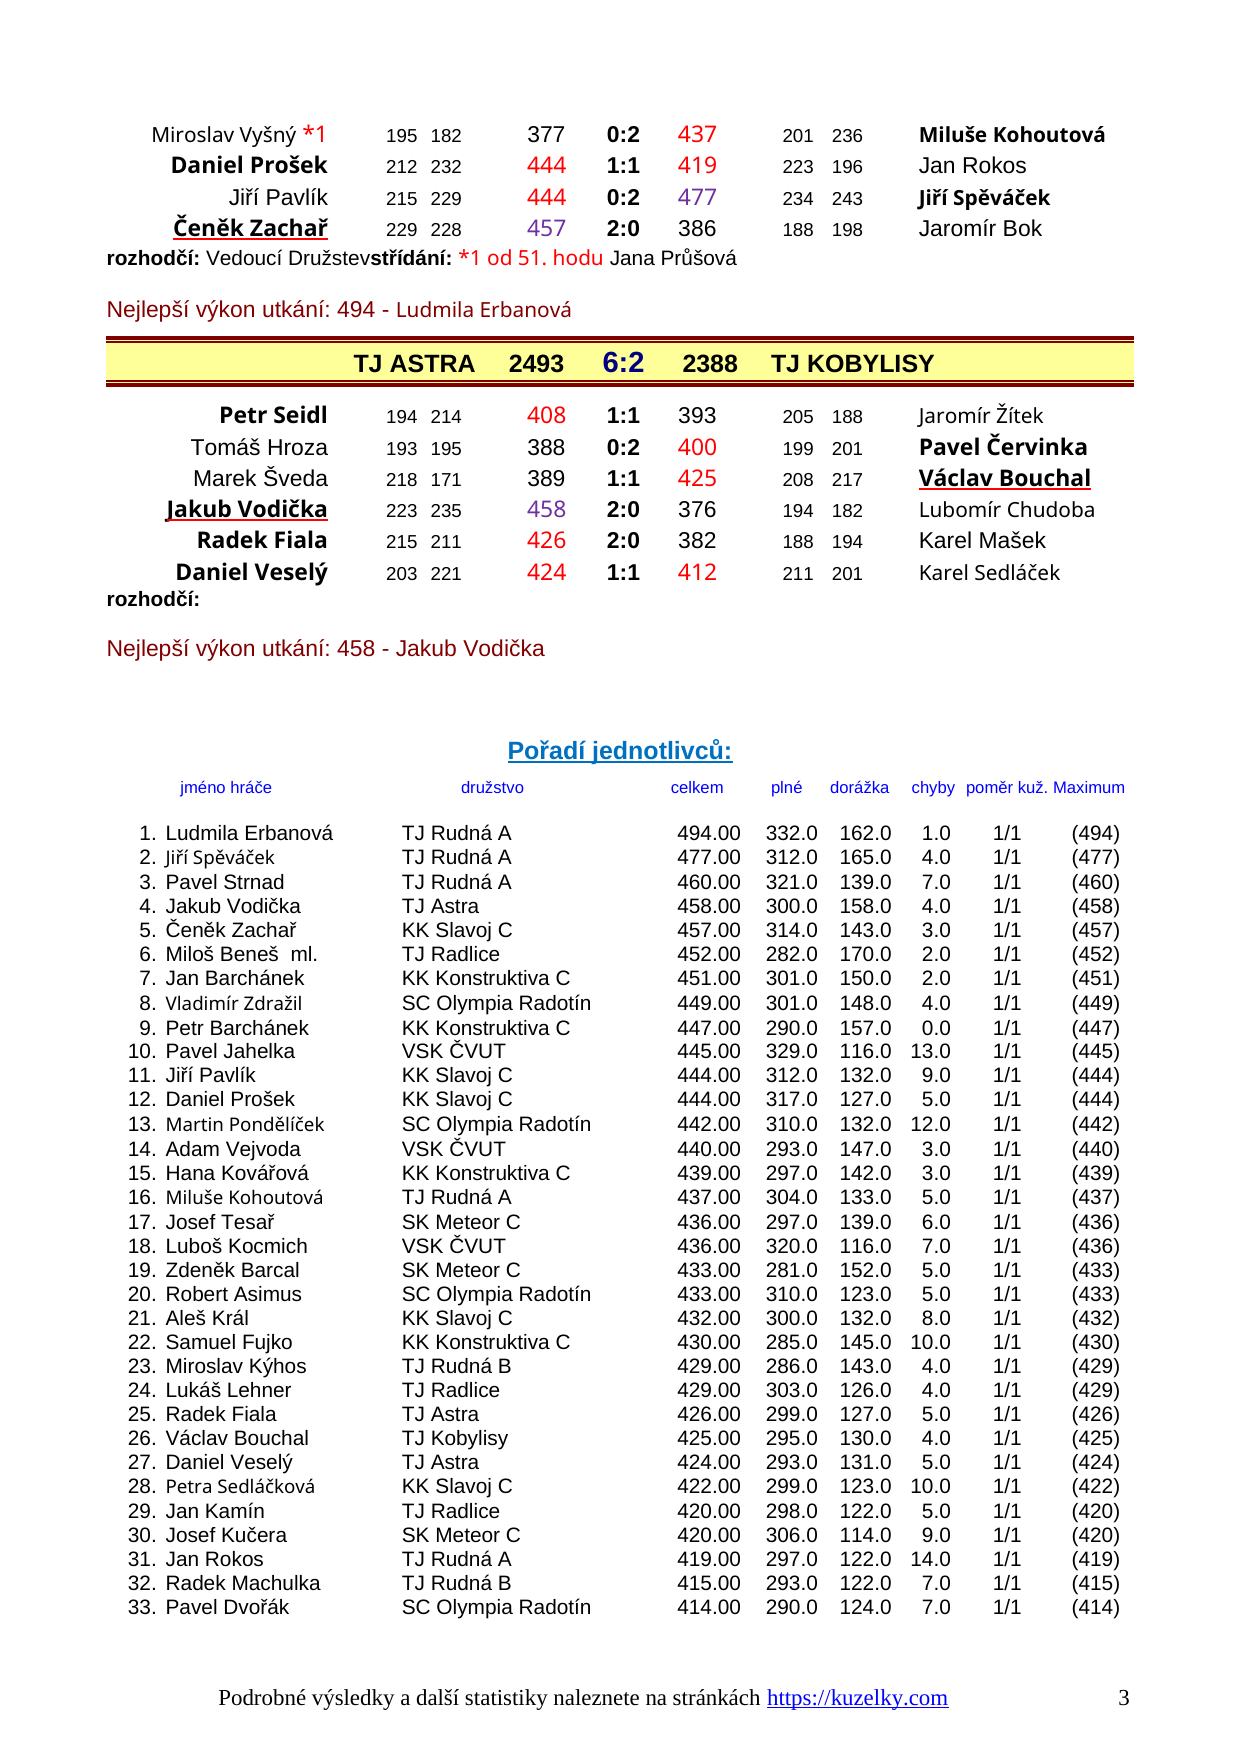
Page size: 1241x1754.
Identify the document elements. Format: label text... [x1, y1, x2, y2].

text 31. Jan Rokos TJ Rudná A 419.00 297.0 122.0 14.0 1/1 (419) [106, 1547, 1134, 1571]
text 29. Jan Kamín TJ Radlice 420.00 298.0 122.0 5.0 1/1 (420) [106, 1499, 1134, 1523]
text 20. Robert Asimus SC Olympia Radotín 433.00 310.0 123.0 5.0 1/1 (433) [106, 1282, 1134, 1306]
text Pořadí jednotlivců: [94, 736, 1145, 765]
text Tomáš Hroza 193 195 388 0:2 400 199 201 Pavel Červinka [106, 430, 1134, 462]
text 17. Josef Tesař SK Meteor C 436.00 297.0 139.0 6.0 1/1 (436) [106, 1210, 1134, 1234]
text Nejlepší výkon utkání: 494 - Ludmila Erbanová [106, 296, 1134, 324]
text Marek Šveda 218 171 389 1:1 425 208 217 Václav Bouchal [106, 462, 1134, 493]
text 22. Samuel Fujko KK Konstruktiva C 430.00 285.0 145.0 10.0 1/1 (430) [106, 1330, 1134, 1354]
text 5. Čeněk Zachař KK Slavoj C 457.00 314.0 143.0 3.0 1/1 (457) [106, 918, 1134, 942]
text 19. Zdeněk Barcal SK Meteor C 433.00 281.0 152.0 5.0 1/1 (433) [106, 1258, 1134, 1282]
text 26. Václav Bouchal TJ Kobylisy 425.00 295.0 130.0 4.0 1/1 (425) [106, 1426, 1134, 1450]
text 27. Daniel Veselý TJ Astra 424.00 293.0 131.0 5.0 1/1 (424) [106, 1450, 1134, 1474]
text Jiří Pavlík 215 229 444 0:2 477 234 243 Jiří Spěváček [106, 181, 1134, 212]
text 24. Lukáš Lehner TJ Radlice 429.00 303.0 126.0 4.0 1/1 (429) [106, 1378, 1134, 1402]
text Daniel Prošek 212 232 444 1:1 419 223 196 Jan Rokos [106, 149, 1134, 181]
text 8. Vladimír Zdražil SC Olympia Radotín 449.00 301.0 148.0 4.0 1/1 (449) [106, 990, 1134, 1015]
text 23. Miroslav Kýhos TJ Rudná B 429.00 286.0 143.0 4.0 1/1 (429) [106, 1354, 1134, 1378]
text Čeněk Zachař 229 228 457 2:0 386 188 198 Jaromír Bok [106, 212, 1134, 243]
text Radek Fiala 215 211 426 2:0 382 188 194 Karel Mašek [106, 524, 1134, 555]
text 12. Daniel Prošek KK Slavoj C 444.00 317.0 127.0 5.0 1/1 (444) [106, 1087, 1134, 1111]
text 10. Pavel Jahelka VSK ČVUT 445.00 329.0 116.0 13.0 1/1 (445) [106, 1039, 1134, 1063]
text Jakub Vodička 223 235 458 2:0 376 194 182 Lubomír Chudoba [106, 493, 1134, 524]
text 1. Ludmila Erbanová TJ Rudná A 494.00 332.0 162.0 1.0 1/1 (494) [106, 821, 1134, 844]
text 15. Hana Kovářová KK Konstruktiva C 439.00 297.0 142.0 3.0 1/1 (439) [106, 1161, 1134, 1185]
text Daniel Veselý 203 221 424 1:1 412 211 201 Karel Sedláček [106, 555, 1134, 587]
text 4. Jakub Vodička TJ Astra 458.00 300.0 158.0 4.0 1/1 (458) [106, 894, 1134, 918]
text rozhodčí: Vedoucí Družstevstřídání: *1 od 51. hodu Jana Průšová [106, 243, 1134, 272]
text jméno hráče družstvo celkem plné dorážka chyby poměr kuž. Maximum [106, 777, 1134, 797]
text 16. Miluše Kohoutová TJ Rudná A 437.00 304.0 133.0 5.0 1/1 (437) [106, 1185, 1134, 1210]
text 9. Petr Barchánek KK Konstruktiva C 447.00 290.0 157.0 0.0 1/1 (447) [106, 1015, 1134, 1039]
text 25. Radek Fiala TJ Astra 426.00 299.0 127.0 5.0 1/1 (426) [106, 1402, 1134, 1426]
text 18. Luboš Kocmich VSK ČVUT 436.00 320.0 116.0 7.0 1/1 (436) [106, 1234, 1134, 1258]
text Miroslav Vyšný *1 195 182 377 0:2 437 201 236 Miluše Kohoutová [106, 118, 1134, 149]
text TJ Astra 2493 6:2 2388 TJ Kobylisy [106, 343, 1134, 380]
text 32. Radek Machulka TJ Rudná B 415.00 293.0 122.0 7.0 1/1 (415) [106, 1571, 1134, 1595]
text Petr Seidl 194 214 408 1:1 393 205 188 Jaromír Žítek [106, 399, 1134, 430]
text rozhodčí: [106, 587, 1134, 611]
text Nejlepší výkon utkání: 458 - Jakub Vodička [106, 634, 1134, 661]
text 7. Jan Barchánek KK Konstruktiva C 451.00 301.0 150.0 2.0 1/1 (451) [106, 966, 1134, 990]
text 13. Martin Pondělíček SC Olympia Radotín 442.00 310.0 132.0 12.0 1/1 (442) [106, 1111, 1134, 1137]
text 21. Aleš Král KK Slavoj C 432.00 300.0 132.0 8.0 1/1 (432) [106, 1306, 1134, 1330]
text 11. Jiří Pavlík KK Slavoj C 444.00 312.0 132.0 9.0 1/1 (444) [106, 1063, 1134, 1087]
text 33. Pavel Dvořák SC Olympia Radotín 414.00 290.0 124.0 7.0 1/1 (414) [106, 1595, 1134, 1619]
text 30. Josef Kučera SK Meteor C 420.00 306.0 114.0 9.0 1/1 (420) [106, 1523, 1134, 1547]
text 14. Adam Vejvoda VSK ČVUT 440.00 293.0 147.0 3.0 1/1 (440) [106, 1137, 1134, 1161]
text 2. Jiří Spěváček TJ Rudná A 477.00 312.0 165.0 4.0 1/1 (477) [106, 844, 1134, 870]
text 3. Pavel Strnad TJ Rudná A 460.00 321.0 139.0 7.0 1/1 (460) [106, 870, 1134, 894]
text 28. Petra Sedláčková KK Slavoj C 422.00 299.0 123.0 10.0 1/1 (422) [106, 1474, 1134, 1499]
text 6. Miloš Beneš ml. TJ Radlice 452.00 282.0 170.0 2.0 1/1 (452) [106, 942, 1134, 966]
